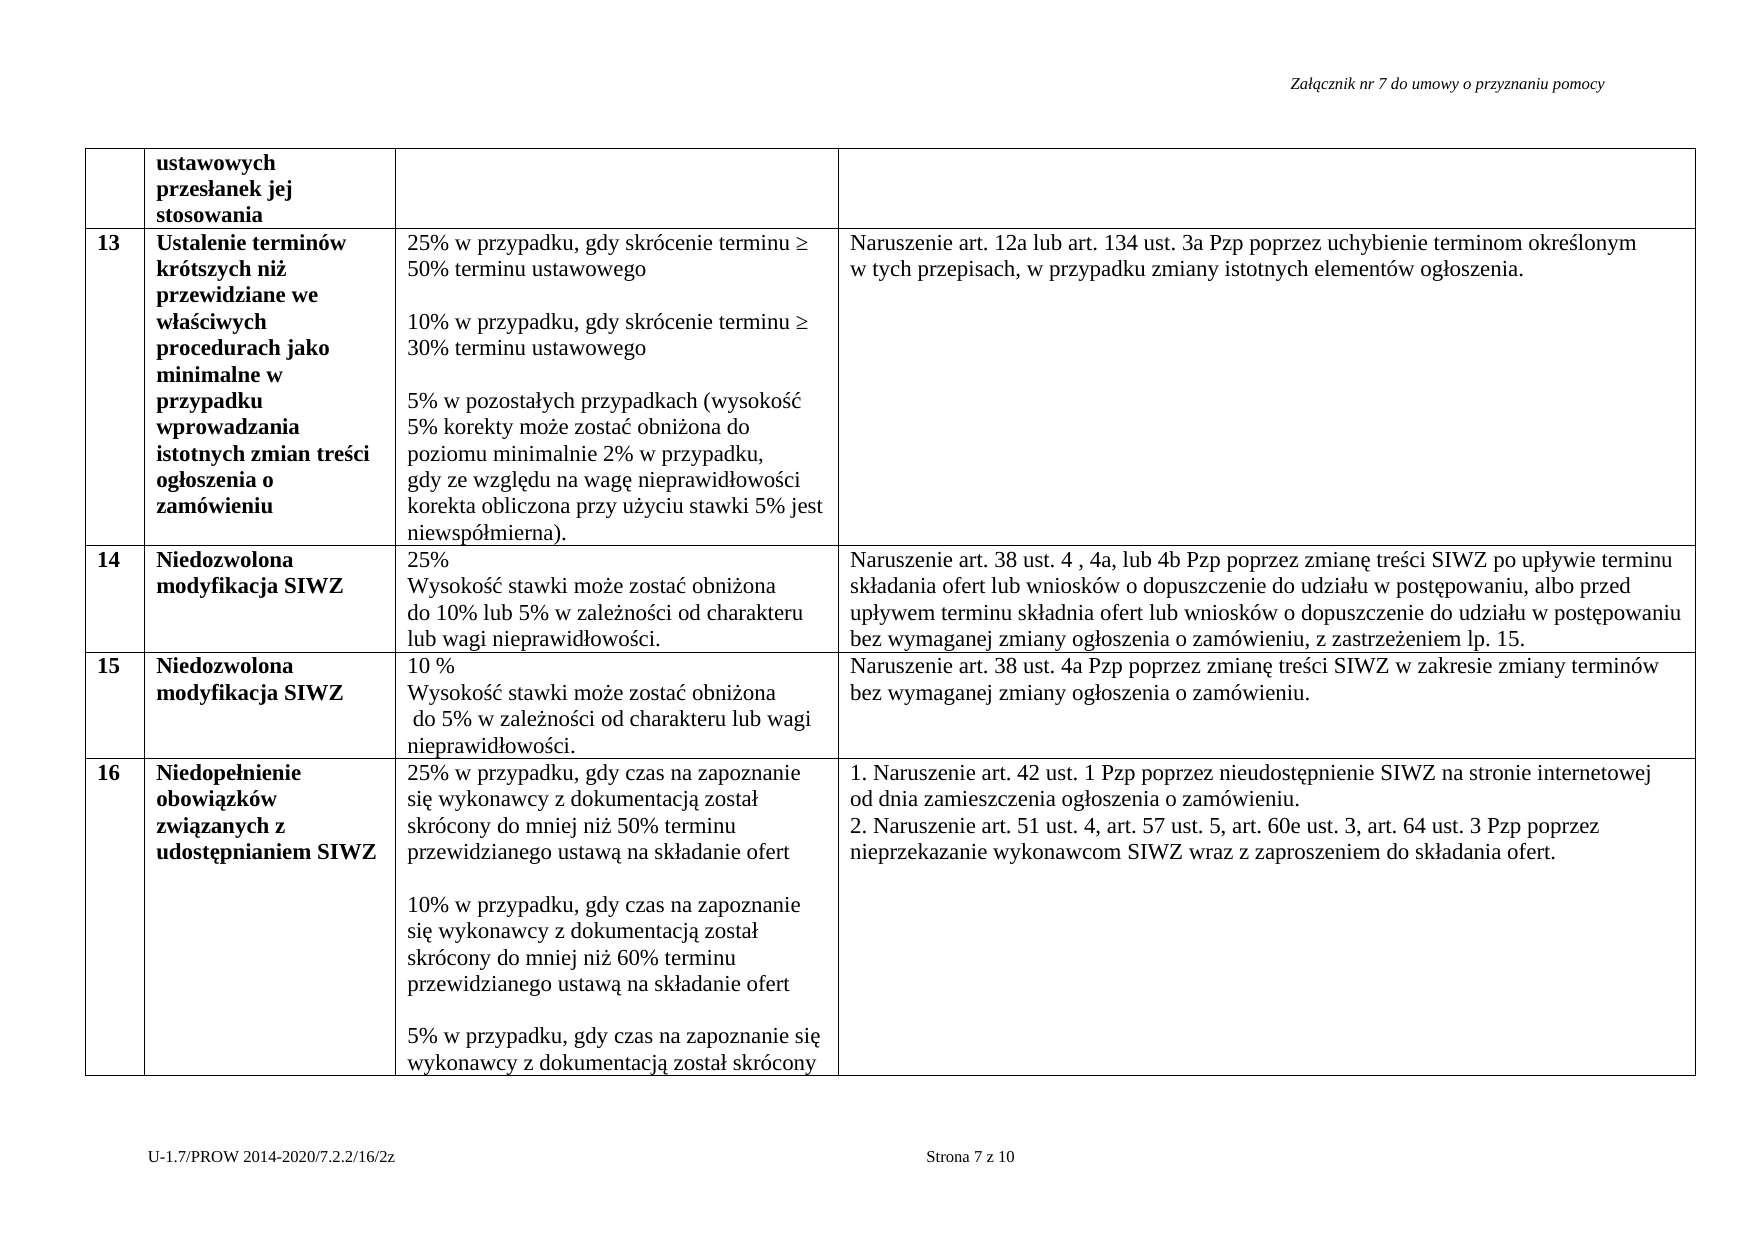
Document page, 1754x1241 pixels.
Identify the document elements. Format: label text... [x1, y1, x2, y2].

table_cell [145, 149, 395, 228]
table_cell Niedozwolona modyfikacja SIWZ [145, 546, 395, 652]
table_cell Naruszenie art. 38 ust. 4 , 4a, lub 4b Pzp poprzez zmianę treści SIWZ po upływie terminu składania ofert lub wniosków o dopuszczenie do udziału w postępowaniu, albo przed upływem terminu składnia ofert lub wniosków o dopuszczenie do udziału w postępowaniu bez wymaganej zmiany ogłoszenia o zamówieniu, z zastrzeżeniem lp. 15. [839, 546, 1695, 652]
table_cell 13 [86, 229, 144, 545]
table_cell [145, 759, 395, 1075]
table_cell 25% Wysokość stawki może zostać obniżona do 10% lub 5% w zależności od charakteru lub wagi nieprawidłowości. [396, 546, 838, 652]
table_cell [396, 149, 838, 228]
table_cell 10 % Wysokość stawki może zostać obniżona do 5% w zależności od charakteru lub wagi nieprawidłowości. [396, 653, 838, 758]
table_cell Naruszenie art. 38 ust. 4a Pzp poprzez zmianę treści SIWZ w zakresie zmiany terminów bez wymaganej zmiany ogłoszenia o zamówieniu. [839, 653, 1695, 758]
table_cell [839, 759, 1695, 1075]
table_cell 12 [86, 149, 144, 228]
table_cell Naruszenie art. 12a lub art. 134 ust. 3a Pzp poprzez uchybienie terminom określonym w tych przepisach, w przypadku zmiany istotnych elementów ogłoszenia. [839, 229, 1695, 545]
table_cell Niedozwolona modyfikacja SIWZ [145, 653, 395, 758]
table_cell 16 [86, 759, 144, 1075]
table_cell Ustalenie terminów krótszych niż przewidziane we właściwych procedurach jako minimalne w przypadku wprowadzania istotnych zmian treści ogłoszenia o zamówieniu [145, 229, 395, 545]
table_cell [396, 759, 838, 1075]
table_cell 14 [86, 546, 144, 652]
table_cell 25% w przypadku, gdy skrócenie terminu ≥ 50% terminu ustawowego 10% w przypadku, gdy skrócenie terminu ≥ 30% terminu ustawowego 5% w pozostałych przypadkach (wysokość 5% korekty może zostać obniżona do poziomu minimalnie 2% w przypadku, gdy ze względu na wagę nieprawidłowości korekta obliczona przy użyciu stawki 5% jest niewspółmierna). [396, 229, 838, 545]
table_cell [839, 149, 1695, 228]
table_cell 15 [86, 653, 144, 758]
